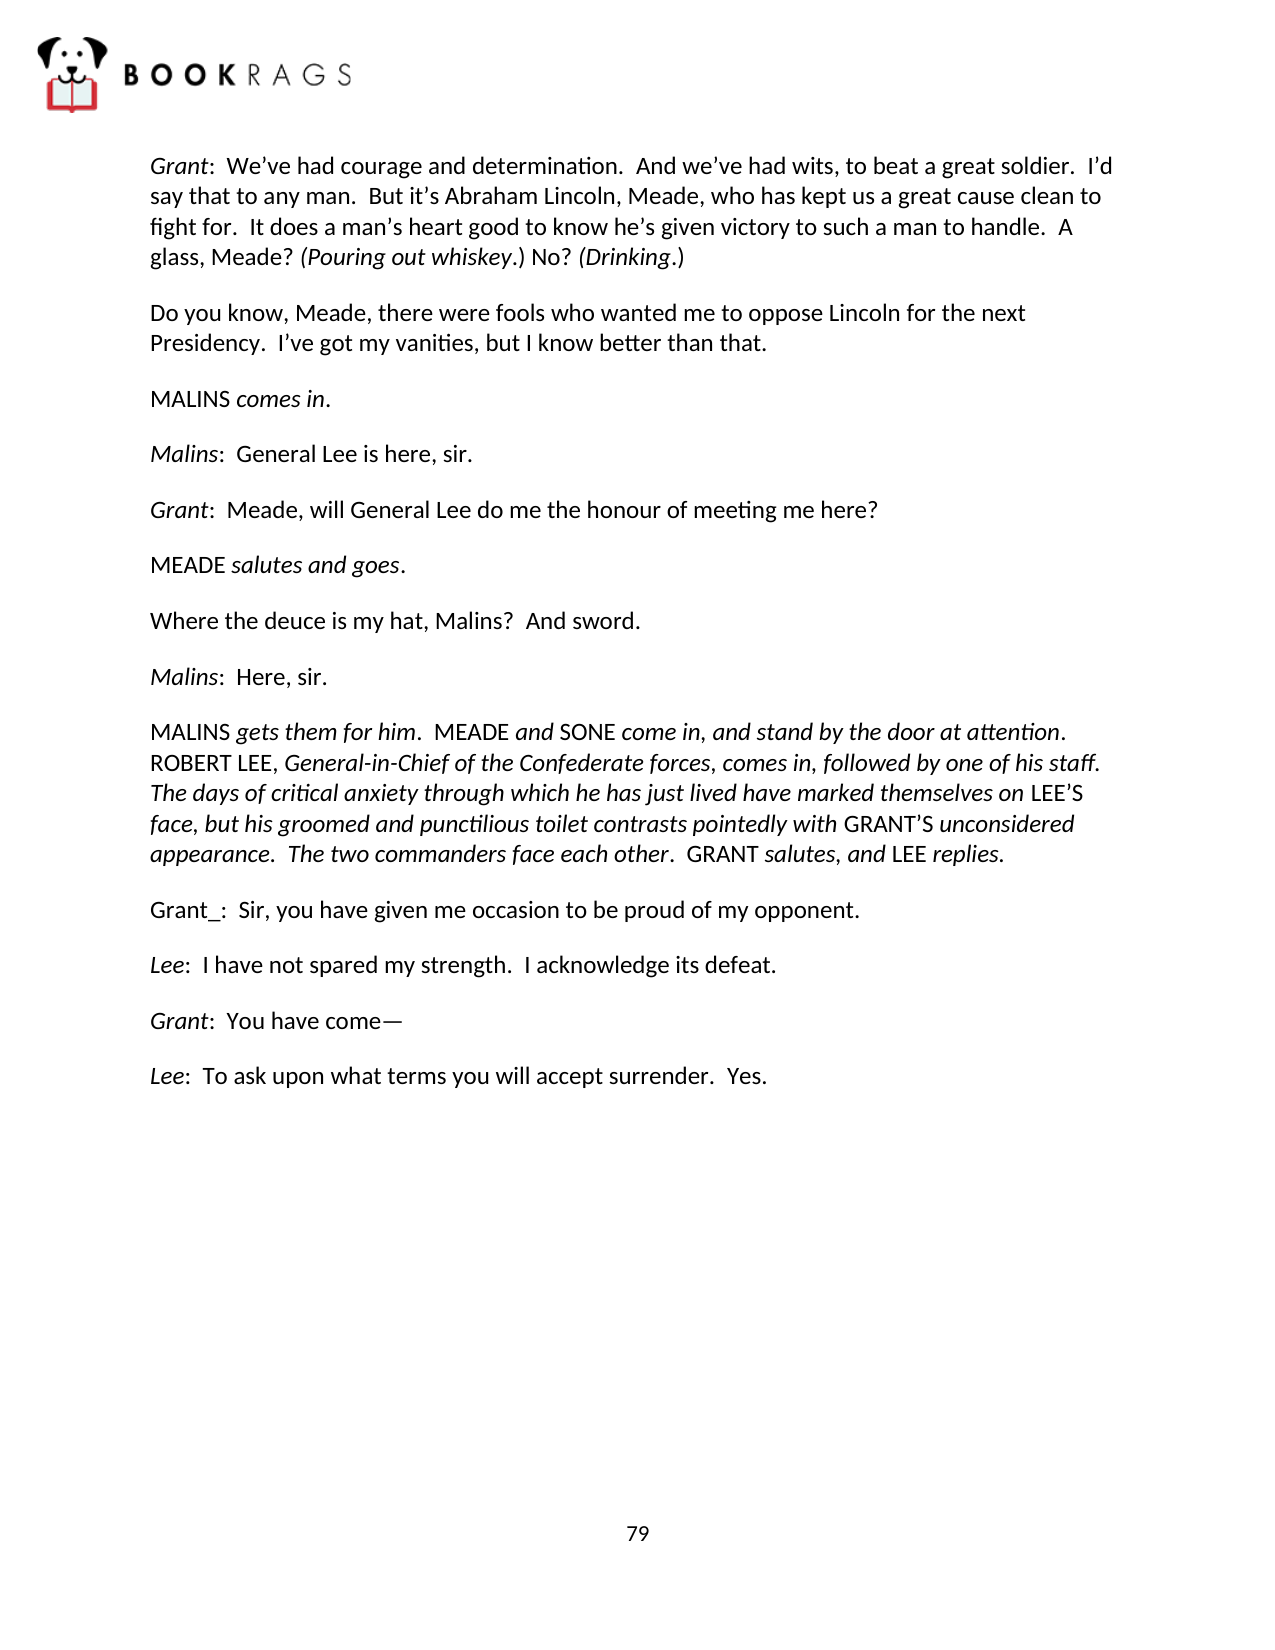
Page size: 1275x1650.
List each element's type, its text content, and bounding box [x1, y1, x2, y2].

text Grant: Meade, will General Lee do me the honour of meeting me here? [150, 494, 1125, 525]
text Malins: General Lee is here, sir. [150, 439, 1125, 469]
text MALINS gets them for him. MEADE and SONE come in, and stand by the door at attention. ROBERT LEE, General-in-Chief of the Confederate forces, comes in, followed by one of his staff. The days of critical anxiety through which he has just lived have marked themselves on LEE’S face, but his groomed and punctilious toilet contrasts pointedly with GRANT’S unconsidered appearance. The two commanders face each other. GRANT salutes, and LEE replies. [150, 716, 1125, 869]
text Grant: We’ve had courage and determination. And we’ve had wits, to beat a great soldier. I’d say that to any man. But it’s Abraham Lincoln, Meade, who has kept us a great cause clean to fight for. It does a man’s heart good to know he’s given victory to such a man to handle. A glass, Meade? (Pouring out whiskey.) No? (Drinking.) [150, 150, 1125, 272]
text Grant: You have come—­ [150, 1005, 1125, 1035]
text Lee: To ask upon what terms you will accept surrender. Yes. [150, 1060, 1125, 1091]
text Do you know, Meade, there were fools who wanted me to oppose Lincoln for the next Presidency. I’ve got my vanities, but I know better than that. [150, 297, 1125, 358]
text Malins: Here, sir. [150, 661, 1125, 691]
text Where the deuce is my hat, Malins? And sword. [150, 605, 1125, 636]
text MALINS comes in. [150, 383, 1125, 414]
text MEADE salutes and goes. [150, 550, 1125, 580]
text Lee: I have not spared my strength. I acknowledge its defeat. [150, 949, 1125, 980]
text Grant_: Sir, you have given me occasion to be proud of my opponent. [150, 894, 1125, 924]
picture [37, 37, 351, 113]
